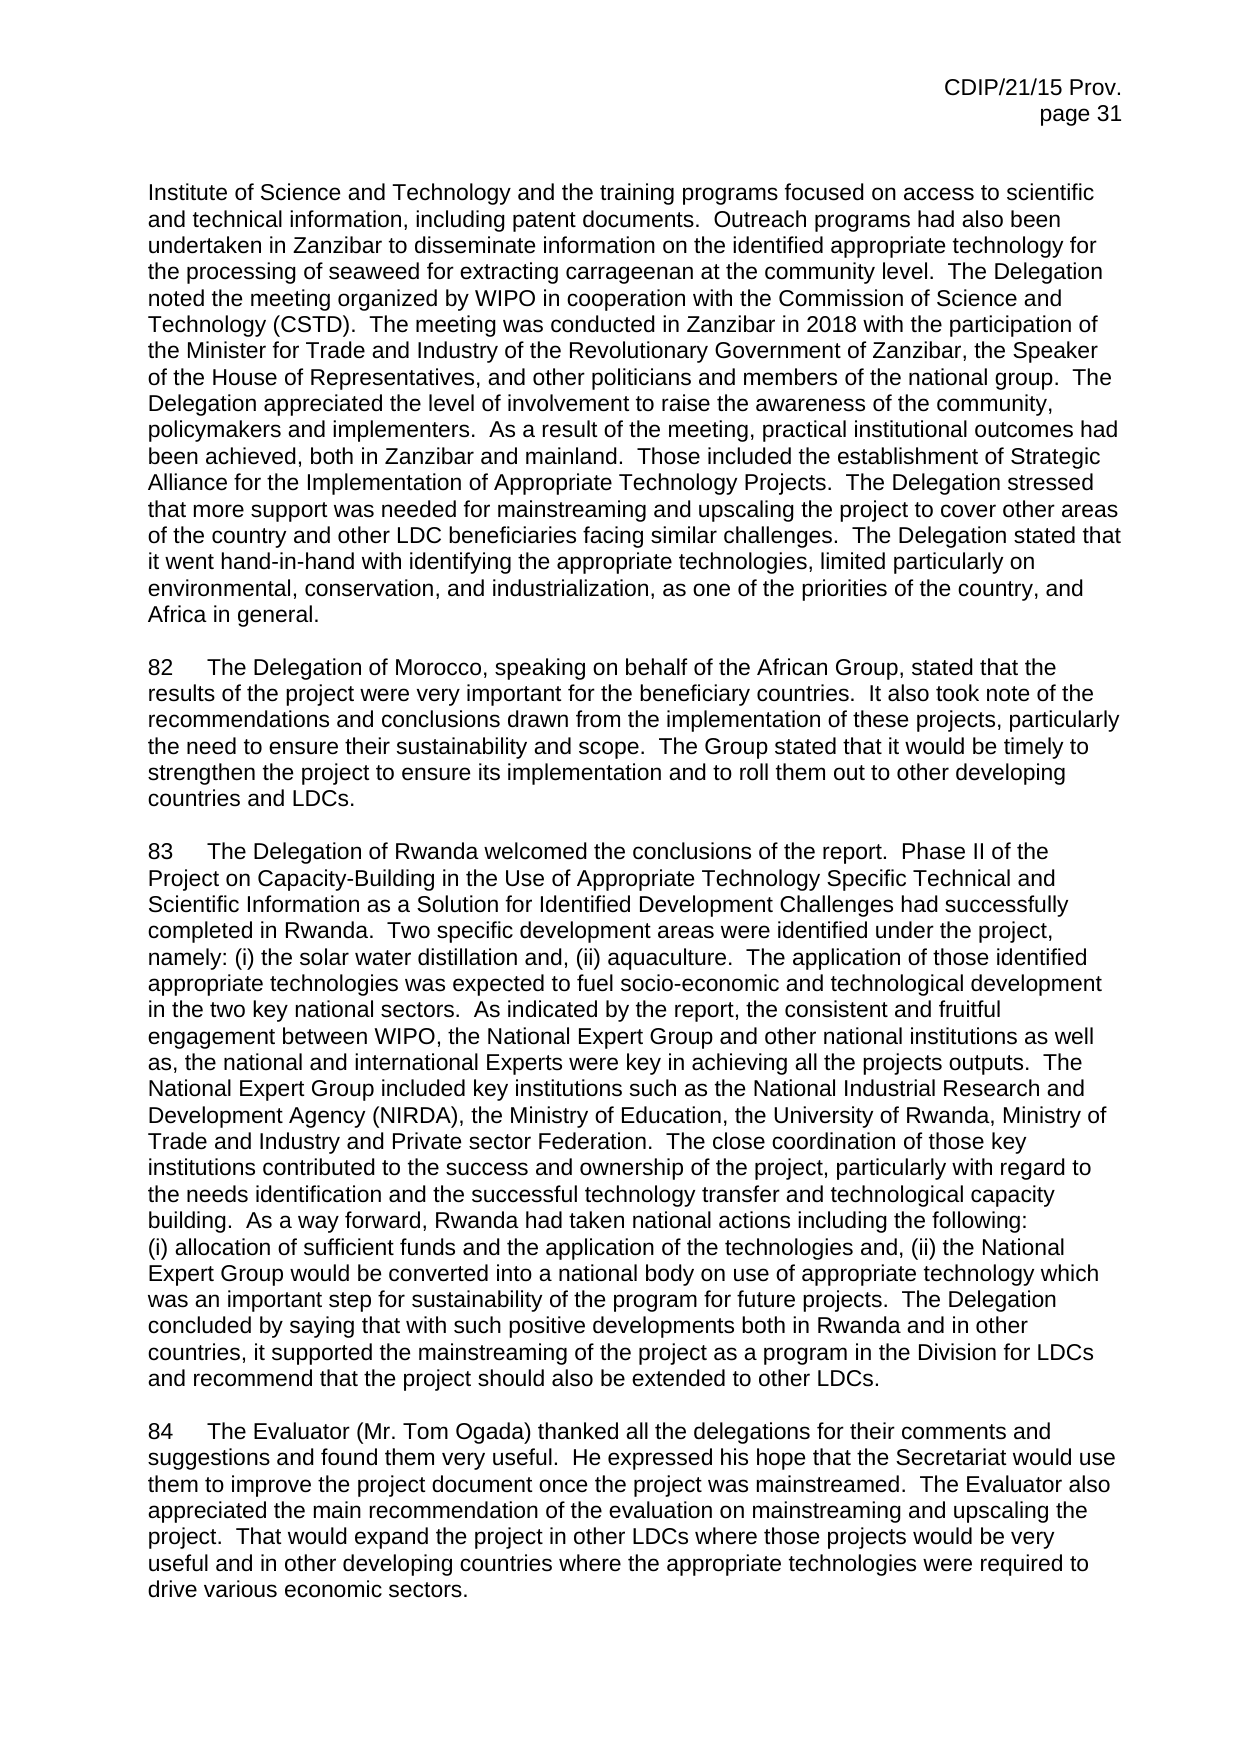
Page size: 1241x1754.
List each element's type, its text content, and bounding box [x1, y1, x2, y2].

text The Delegation of Rwanda welcomed the conclusions of the report. Phase II of the Project on Capacity-Building in the Use of Appropriate Technology Specific Technical and Scientific Information as a Solution for Identified Development Challenges had successfully completed in Rwanda. Two specific development areas were identified under the project, namely: (i) the solar water distillation and, (ii) aquaculture. The application of those identified appropriate technologies was expected to fuel socio-economic and technological development in the two key national sectors. As indicated by the report, the consistent and fruitful engagement between WIPO, the National Expert Group and other national institutions as well as, the national and international Experts were key in achieving all the projects outputs. The National Expert Group included key institutions such as the National Industrial Research and Development Agency (NIRDA), the Ministry of Education, the University of Rwanda, Ministry of Trade and Industry and Private sector Federation. The close coordination of those key institutions contributed to the success and ownership of the project, particularly with regard to the needs identification and the successful technology transfer and technological capacity building. As a way forward, Rwanda had taken national actions including the following: (i) allocation of sufficient funds and the application of the technologies and, (ii) the National Expert Group would be converted into a national body on use of appropriate technology which was an important step for sustainability of the program for future projects. The Delegation concluded by saying that with such positive developments both in Rwanda and in other countries, it supported the mainstreaming of the project as a program in the Division for LDCs and recommend that the project should also be extended to other LDCs. [148, 838, 1122, 1392]
text The Delegation of Morocco, speaking on behalf of the African Group, stated that the results of the project were very important for the beneficiary countries. It also took note of the recommendations and conclusions drawn from the implementation of these projects, particularly the need to ensure their sustainability and scope. The Group stated that it would be timely to strengthen the project to ensure its implementation and to roll them out to other developing countries and LDCs. [148, 654, 1122, 812]
text The Evaluator (Mr. Tom Ogada) thanked all the delegations for their comments and suggestions and found them very useful. He expressed his hope that the Secretariat would use them to improve the project document once the project was mainstreamed. The Evaluator also appreciated the main recommendation of the evaluation on mainstreaming and upscaling the project. That would expand the project in other LDCs where those projects would be very useful and in other developing countries where the appropriate technologies were required to drive various economic sectors. [148, 1418, 1122, 1602]
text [148, 179, 1122, 627]
